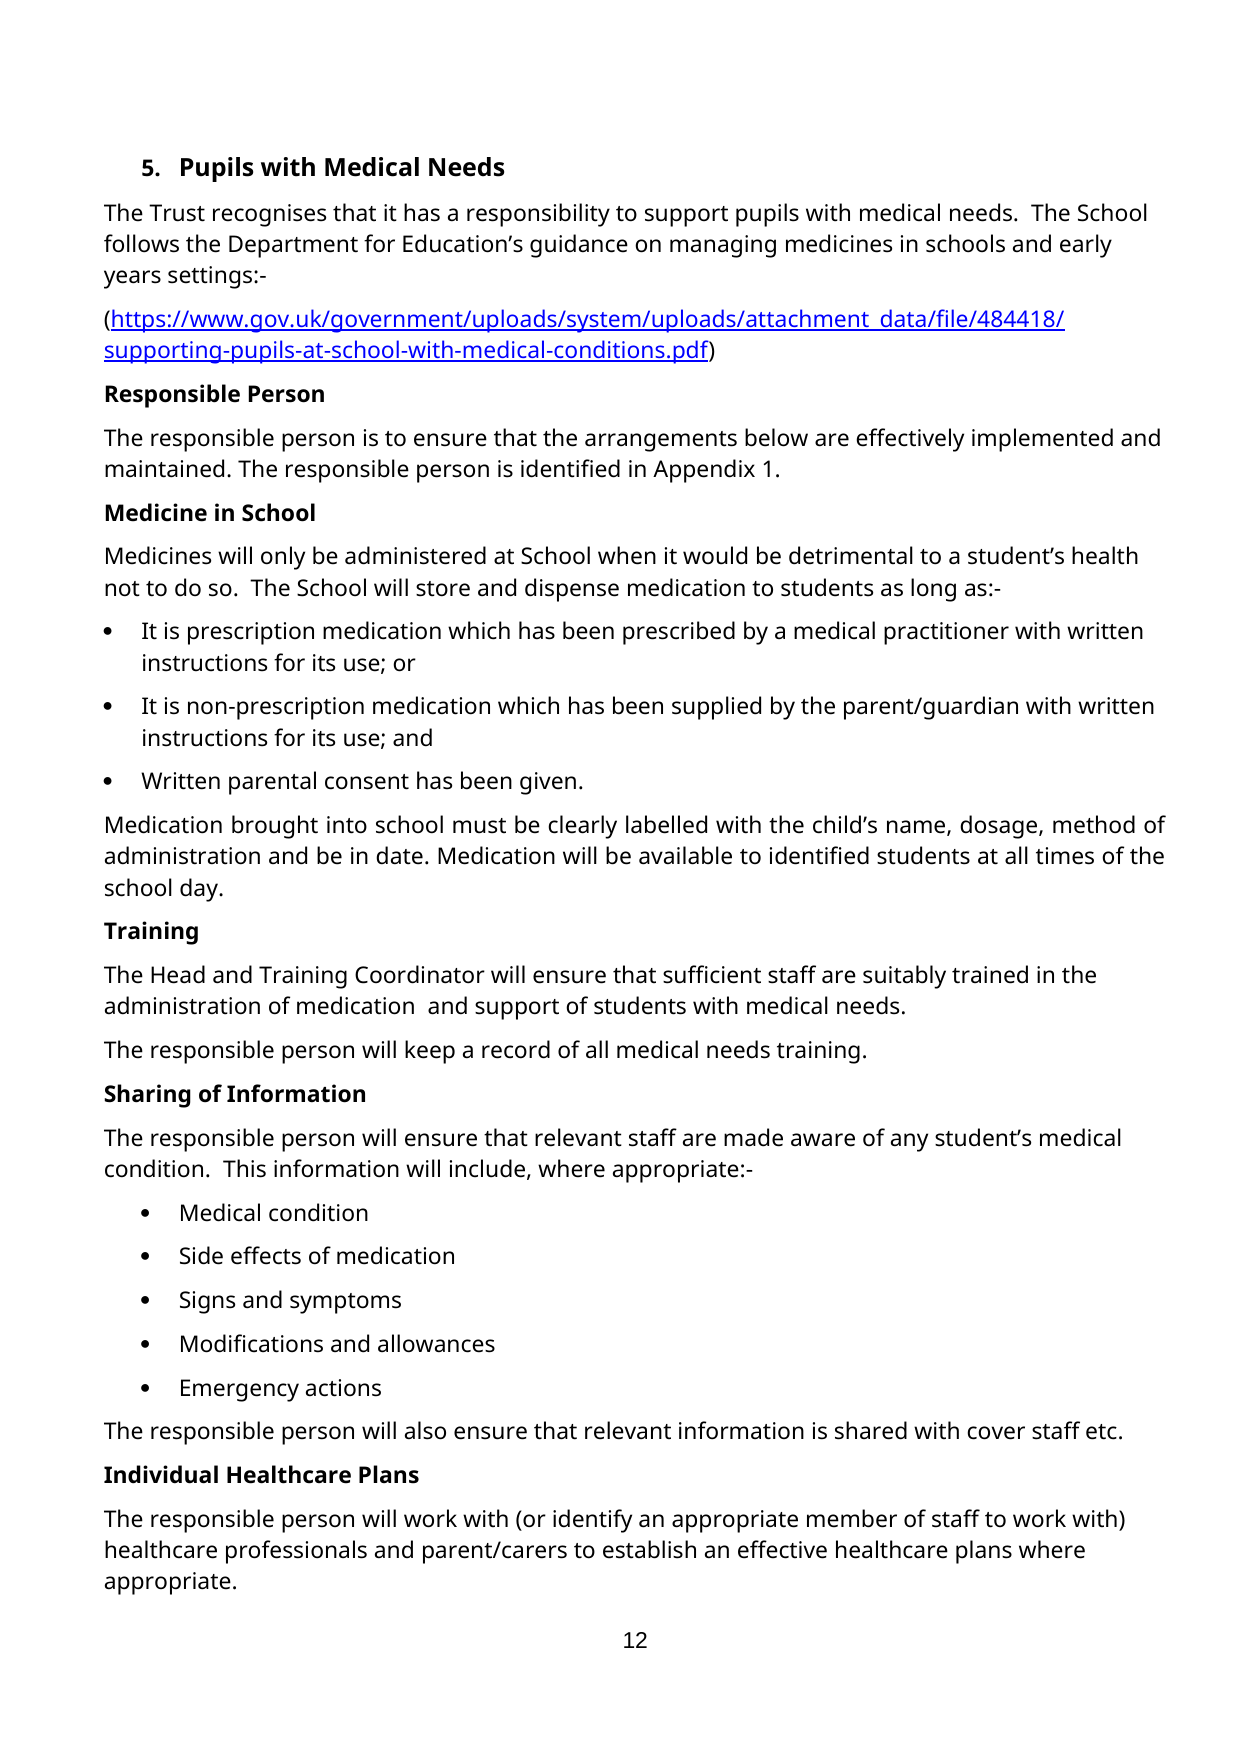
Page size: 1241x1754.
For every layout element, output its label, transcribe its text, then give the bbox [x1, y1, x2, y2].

list The responsible person is to ensure that the arrangements below are effectively implemented and maintained. The responsible person is identified in Appendix 1. [103, 422, 1167, 484]
list Medicines will only be administered at School when it would be detrimental to a student’s health not to do so. The School will store and dispense medication to students as long as:- [103, 540, 1167, 603]
list Medicine in School [103, 497, 1167, 528]
list The Head and Training Coordinator will ensure that sufficient staff are suitably trained in the administration of medication and support of students with medical needs. [103, 959, 1167, 1022]
list It is prescription medication which has been prescribed by a medical practitioner with written instructions for its use; or [103, 615, 1167, 678]
list The responsible person will also ensure that relevant information is shared with cover staff etc. [103, 1415, 1167, 1447]
list Individual Healthcare Plans [103, 1459, 1167, 1490]
list Side effects of medication [141, 1240, 1167, 1272]
list Emergency actions [141, 1372, 1167, 1403]
text (https://www.gov.uk/government/uploads/system/uploads/attachment_data/file/484418/supporting-pupils-at-school-with-medical-conditions.pdf) [103, 303, 1167, 365]
list Pupils with Medical Needs [141, 150, 1167, 184]
list Training [103, 915, 1167, 947]
list Signs and symptoms [141, 1284, 1167, 1315]
list The Trust recognises that it has a responsibility to support pupils with medical needs. The School follows the Department for Education’s guidance on managing medicines in schools and early years settings:- [103, 197, 1167, 290]
list Sharing of Information [103, 1078, 1167, 1109]
list The responsible person will keep a record of all medical needs training. [103, 1034, 1167, 1065]
text Medication brought into school must be clearly labelled with the child’s name, dosage, method of administration and be in date. Medication will be available to identified students at all times of the school day. [103, 809, 1167, 903]
list Written parental consent has been given. [103, 765, 1167, 797]
list Responsible Person [103, 378, 1167, 409]
list The responsible person will work with (or identify an appropriate member of staff to work with) healthcare professionals and parent/carers to establish an effective healthcare plans where appropriate. [103, 1503, 1167, 1597]
list Modifications and allowances [141, 1328, 1167, 1359]
list It is non-prescription medication which has been supplied by the parent/guardian with written instructions for its use; and [103, 690, 1167, 753]
list Medical condition [141, 1197, 1167, 1228]
list The responsible person will ensure that relevant staff are made aware of any student’s medical condition. This information will include, where appropriate:- [103, 1122, 1167, 1184]
